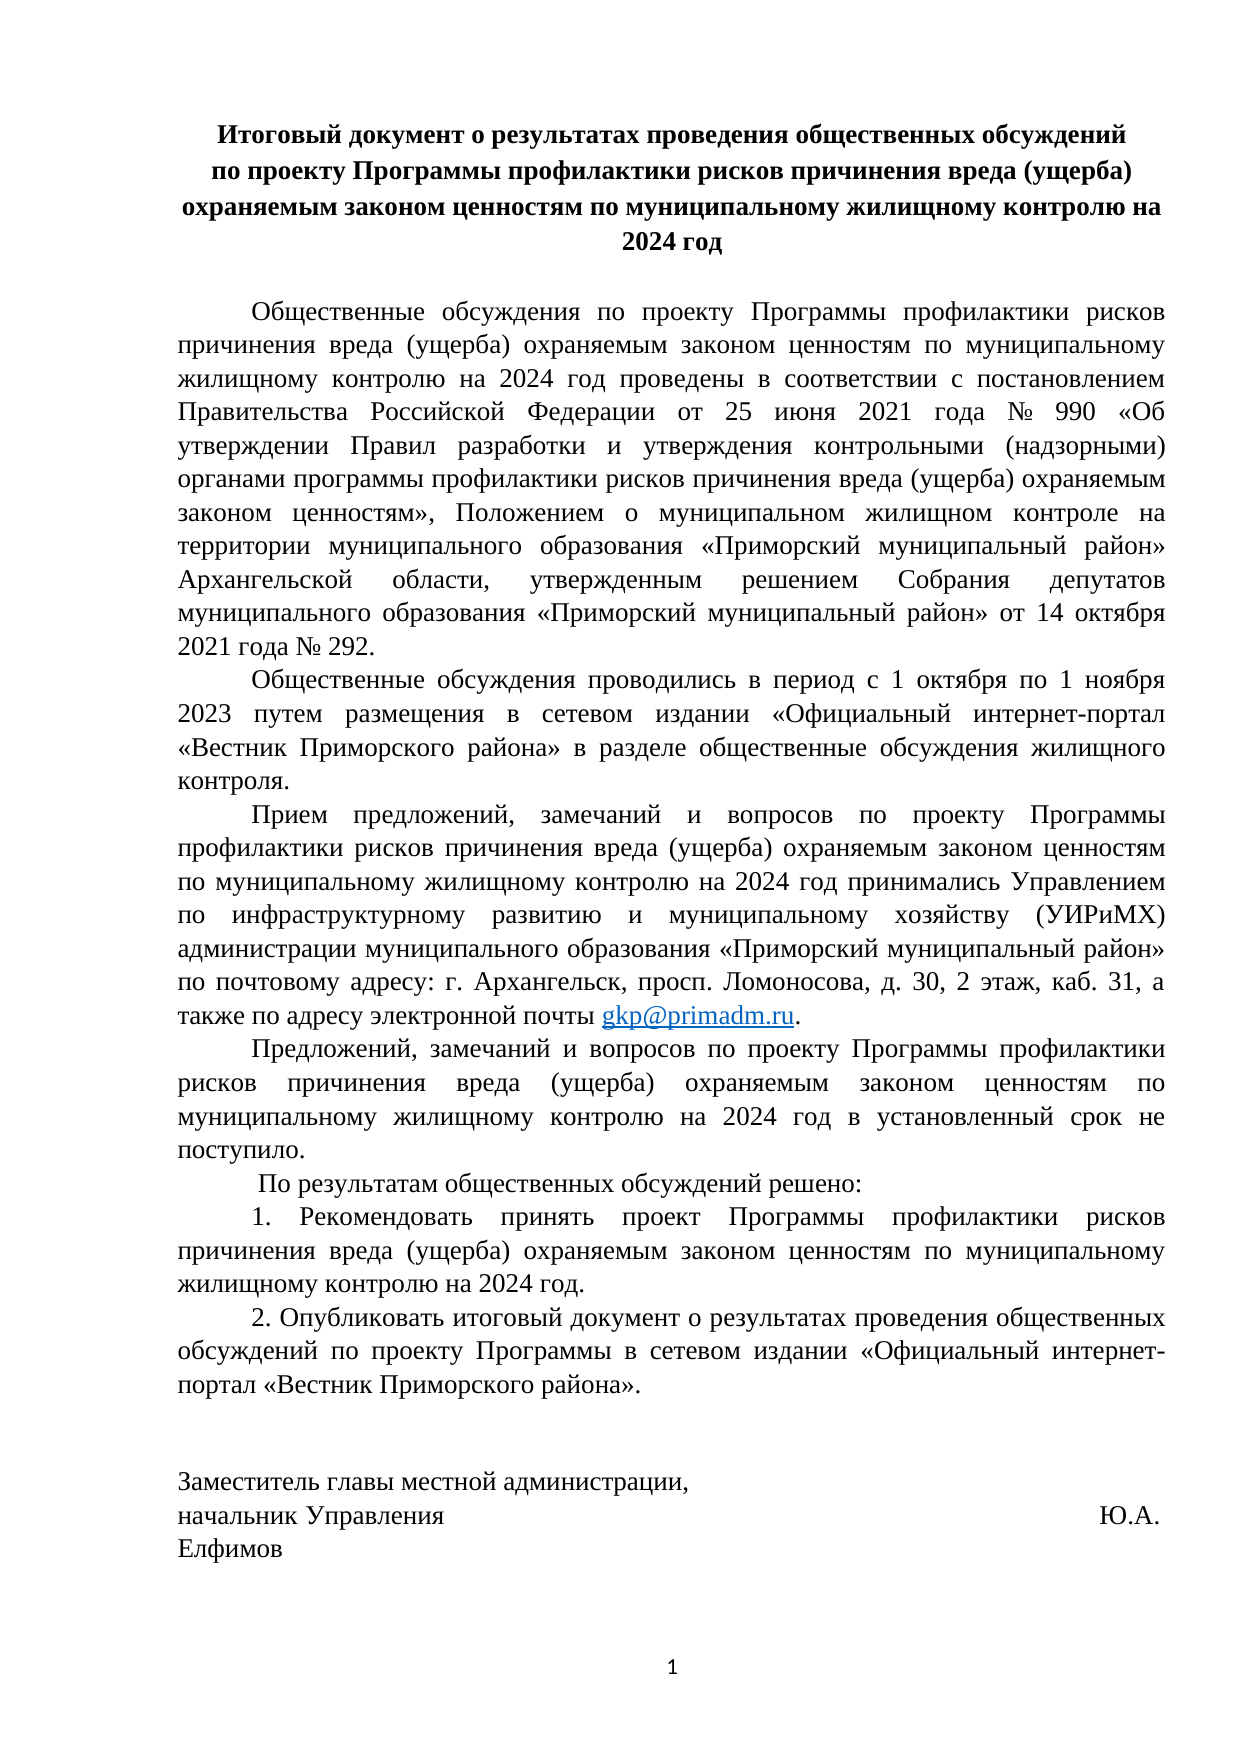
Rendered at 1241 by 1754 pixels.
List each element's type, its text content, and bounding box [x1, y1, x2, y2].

text По результатам общественных обсуждений решено: [177, 1167, 1167, 1198]
text 2. Опубликовать итоговый документ о результатах проведения общественных обсуждений по проекту Программы в сетевом издании «Официальный интернет-портал «Вестник Приморского района». [177, 1301, 1167, 1399]
text Предложений, замечаний и вопросов по проекту Программы профилактики рисков причинения вреда (ущерба) охраняемым законом ценностям по муниципальному жилищному контролю на 2024 год в установленный срок не поступило. [177, 1032, 1167, 1164]
text по проекту Программы профилактики рисков причинения вреда (ущерба) охраняемым законом ценностям по муниципальному жилищному контролю на 2024 год [177, 154, 1167, 256]
text Общественные обсуждения проводились в период с 1 октября по 1 ноября 2023 путем размещения в сетевом издании «Официальный интернет-портал «Вестник Приморского района» в разделе общественные обсуждения жилищного контроля. [177, 663, 1167, 795]
text Итоговый документ о результатах проведения общественных обсуждений [177, 118, 1167, 149]
text Прием предложений, замечаний и вопросов по проекту Программы профилактики рисков причинения вреда (ущерба) охраняемым законом ценностям по муниципальному жилищному контролю на 2024 год принимались Управлением по инфраструктурному развитию и муниципальному хозяйству (УИРиМХ) администрации муниципального образования «Приморский муниципальный район» по почтовому адресу: г. Архангельск, просп. Ломоносова, д. 30, 2 этаж, каб. 31, а также по адресу электронной почты gkp@primadm.ru. [177, 798, 1167, 1030]
text Общественные обсуждения по проекту Программы профилактики рисков причинения вреда (ущерба) охраняемым законом ценностям по муниципальному жилищному контролю на 2024 год проведены в соответствии с постановлением Правительства Российской Федерации от 25 июня 2021 года № 990 «Об утверждении Правил разработки и утверждения контрольными (надзорными) органами программы профилактики рисков причинения вреда (ущерба) охраняемым законом ценностям», Положением о муниципальном жилищном контроле на территории муниципального образования «Приморский муниципальный район» Архангельской области, утвержденным решением Собрания депутатов муниципального образования «Приморский муниципальный район» от 14 октября 2021 года № 292. [177, 294, 1167, 661]
text Заместитель главы местной администрации, [177, 1465, 1167, 1497]
text 1. Рекомендовать принять проект Программы профилактики рисков причинения вреда (ущерба) охраняемым законом ценностям по муниципальному жилищному контролю на 2024 год. [177, 1200, 1167, 1298]
text начальник Управления Ю.А. Елфимов [177, 1499, 1167, 1564]
